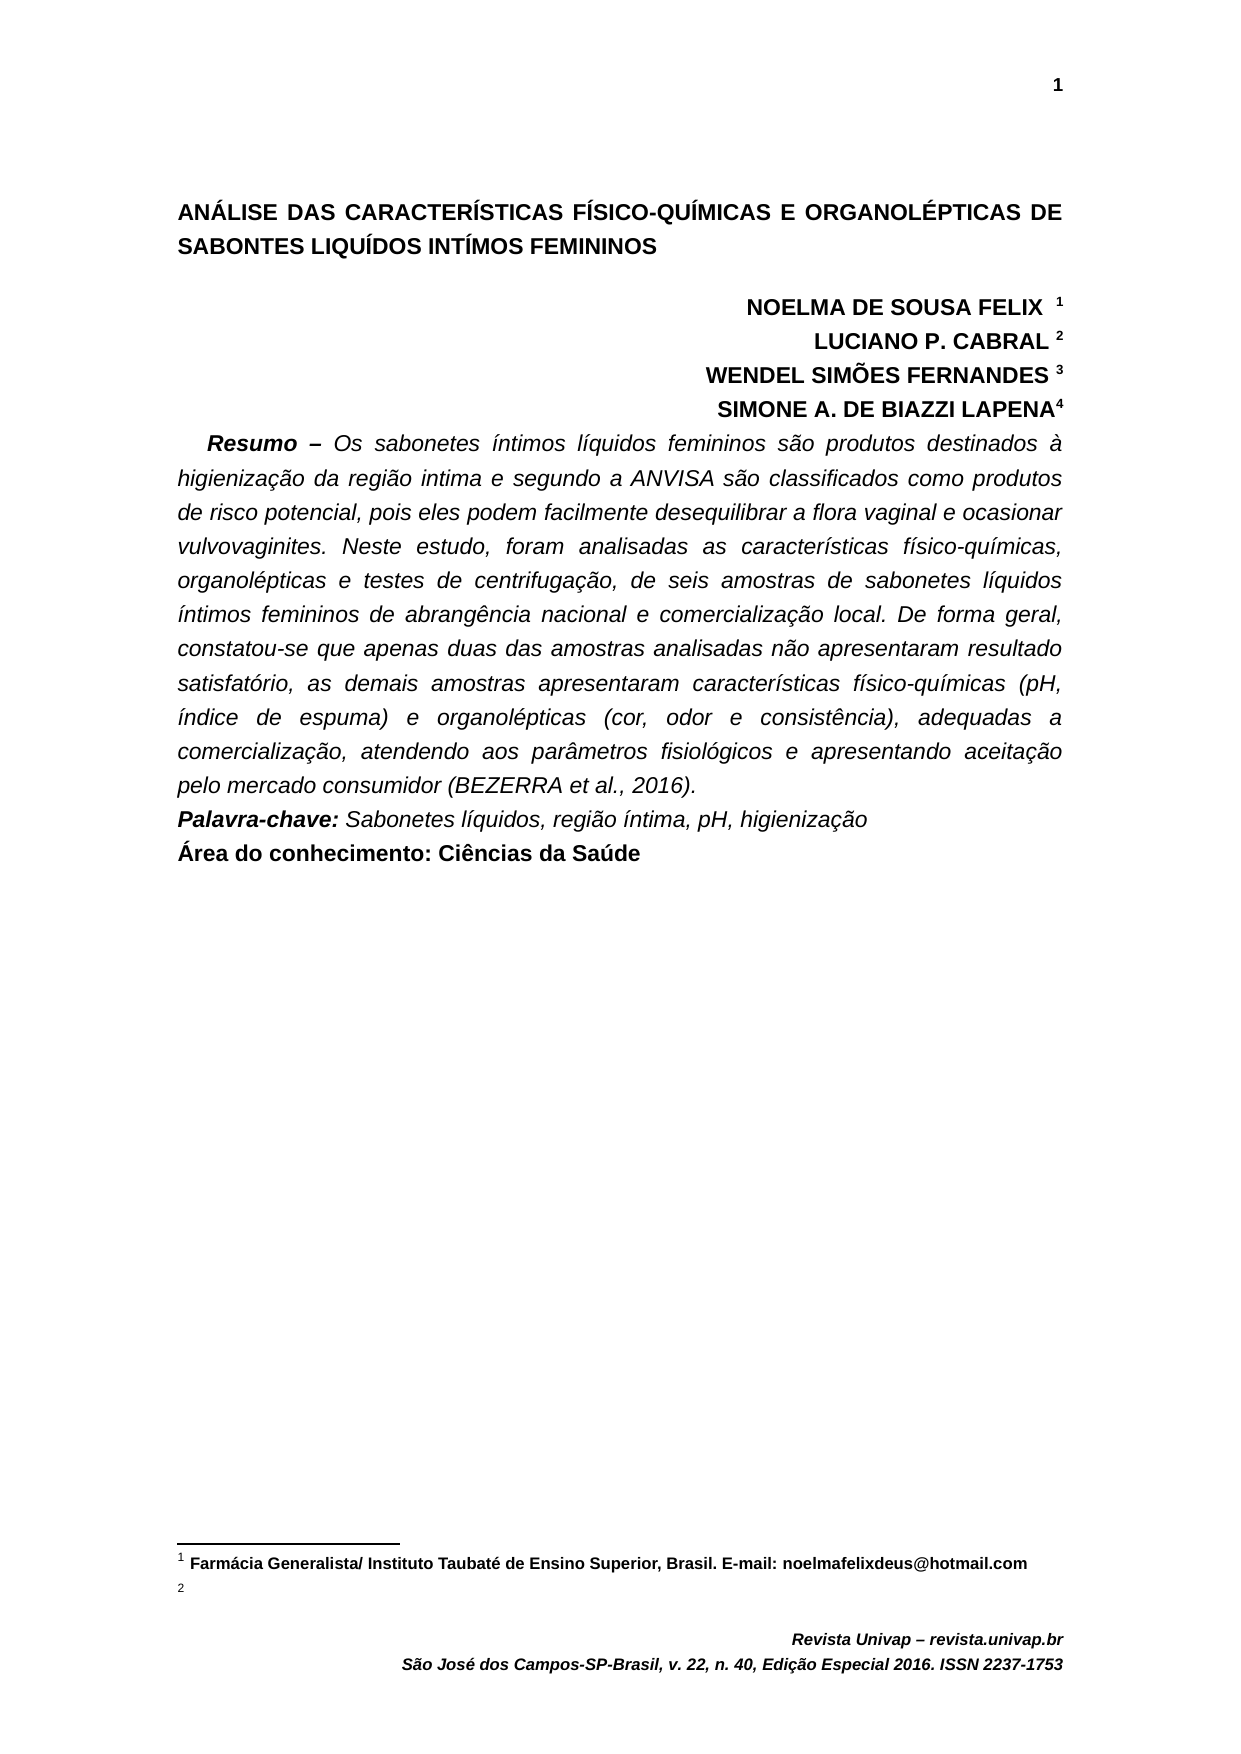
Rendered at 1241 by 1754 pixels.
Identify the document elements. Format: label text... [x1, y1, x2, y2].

text LUCIANO P. CABRAL [177, 328, 1063, 354]
text ANÁLISE DAS CARACTERÍSTICAS FÍSICO-QUÍMICAS E ORGANOLÉPTICAS DE SABONTES LIQUÍDOS INTÍMOS FEMININOS [177, 199, 1063, 259]
text Resumo – Os sabonetes íntimos líquidos femininos são produtos destinados à higienização da região intima e segundo a ANVISA são classificados como produtos de risco potencial, pois eles podem facilmente desequilibrar a flora vaginal e ocasionar vulvovaginites. Neste estudo, foram analisadas as características físico-químicas, organolépticas e testes de centrifugação, de seis amostras de sabonetes líquidos íntimos femininos de abrangência nacional e comercialização local. De forma geral, constatou-se que apenas duas das amostras analisadas não apresentaram resultado satisfatório, as demais amostras apresentaram características físico-químicas (pH, índice de espuma) e organolépticas (cor, odor e consistência), adequadas a comercialização, atendendo aos parâmetros fisiológicos e apresentando aceitação pelo mercado consumidor (BEZERRA et al., 2016). [177, 430, 1063, 798]
text Área do conhecimento: Ciências da Saúde [177, 840, 1063, 867]
text WENDEL SIMÕES FERNANDES 3 SIMONE A. DE BIAZZI LAPENA4 [177, 362, 1063, 423]
text NOELMA DE SOUSA FELIX [177, 294, 1063, 320]
text Palavra-chave: Sabonetes líquidos, região íntima, pH, higienização [177, 806, 1063, 833]
